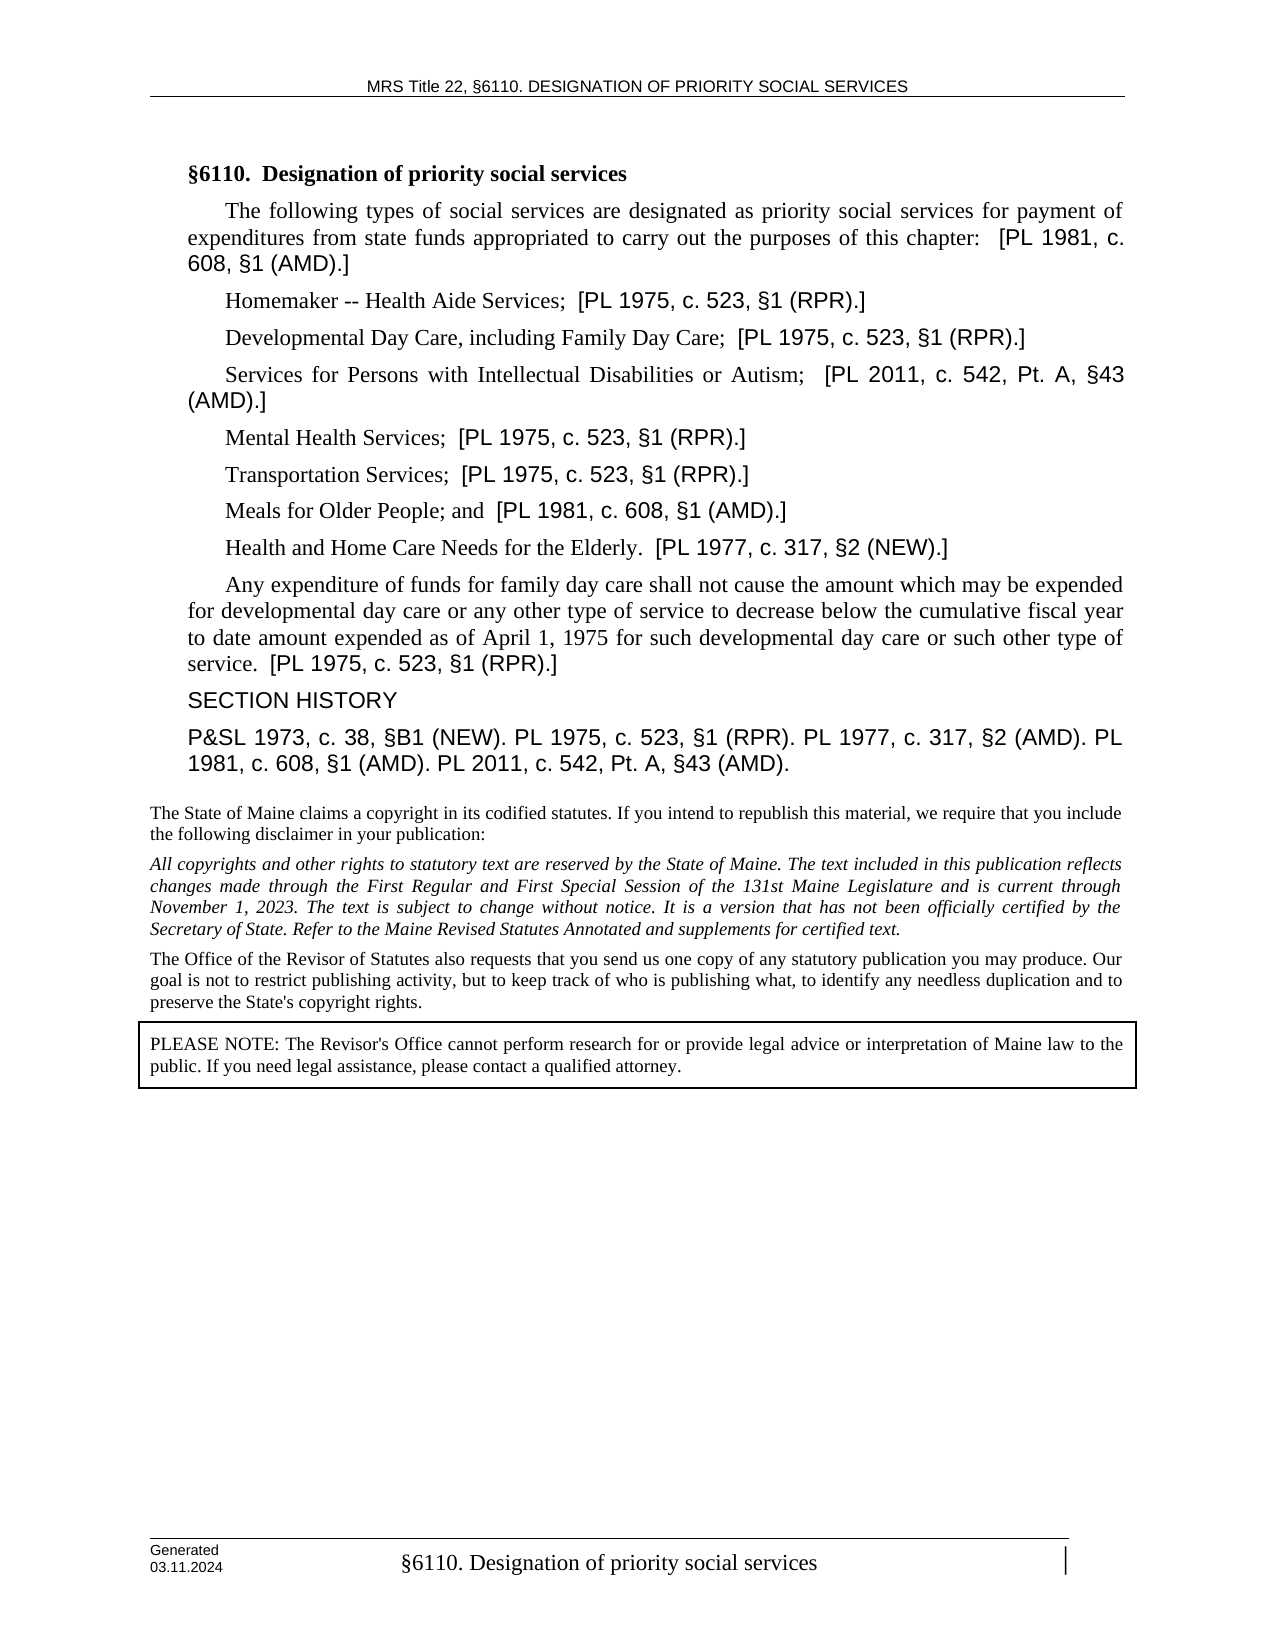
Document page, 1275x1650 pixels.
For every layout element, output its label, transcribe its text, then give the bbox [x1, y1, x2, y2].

text Meals for Older People; and [PL 1981, c. 608, §1 (AMD).] [187, 497, 1125, 524]
text Homemaker -- Health Aide Services; [PL 1975, c. 523, §1 (RPR).] [187, 287, 1125, 313]
text The Office of the Revisor of Statutes also requests that you send us one copy of any statutory publication you may produce. Our goal is not to restrict publishing activity, but to keep track of who is publishing what, to identify any needless duplication and to preserve the State's copyright rights. [150, 948, 1125, 1012]
text Services for Persons with Intellectual Disabilities or Autism; [PL 2011, c. 542, Pt. A, §43 (AMD).] [187, 361, 1125, 413]
text Health and Home Care Needs for the Elderly. [PL 1977, c. 317, §2 (NEW).] [187, 534, 1125, 561]
text SECTION HISTORY [187, 687, 1125, 713]
text Mental Health Services; [PL 1975, c. 523, §1 (RPR).] [187, 424, 1125, 450]
text Transportation Services; [PL 1975, c. 523, §1 (RPR).] [187, 461, 1125, 487]
text P&SL 1973, c. 38, §B1 (NEW). PL 1975, c. 523, §1 (RPR). PL 1977, c. 317, §2 (AMD). PL 1981, c. 608, §1 (AMD). PL 2011, c. 542, Pt. A, §43 (AMD). [187, 724, 1125, 777]
text All copyrights and other rights to statutory text are reserved by the State of Maine. The text included in this publication reflects changes made through the First Regular and First Special Session of the 131st Maine Legislature and is current through November 1, 2023 . The text is subject to change without notice. It is a version that has not been officially certified by the Secretary of State. Refer to the Maine Revised Statutes Annotated and supplements for certified text. [150, 853, 1125, 939]
text The State of Maine claims a copyright in its codified statutes. If you intend to republish this material, we require that you include the following disclaimer in your publication: [150, 802, 1125, 845]
text Any expenditure of funds for family day care shall not cause the amount which may be expended for developmental day care or any other type of service to decrease below the cumulative fiscal year to date amount expended as of April 1, 1975 for such developmental day care or such other type of service. [PL 1975, c. 523, §1 (RPR).] [187, 571, 1125, 677]
text The following types of social services are designated as priority social services for payment of expenditures from state funds appropriated to carry out the purposes of this chapter: [PL 1981, c. 608, §1 (AMD).] [187, 197, 1125, 276]
text PLEASE NOTE: The Revisor's Office cannot perform research for or provide legal advice or interpretation of Maine law to the public. If you need legal assistance, please contact a qualified attorney. [140, 1023, 1135, 1087]
text §6110. Designation of priority social services [187, 160, 1125, 187]
text Developmental Day Care, including Family Day Care; [PL 1975, c. 523, §1 (RPR).] [187, 324, 1125, 350]
